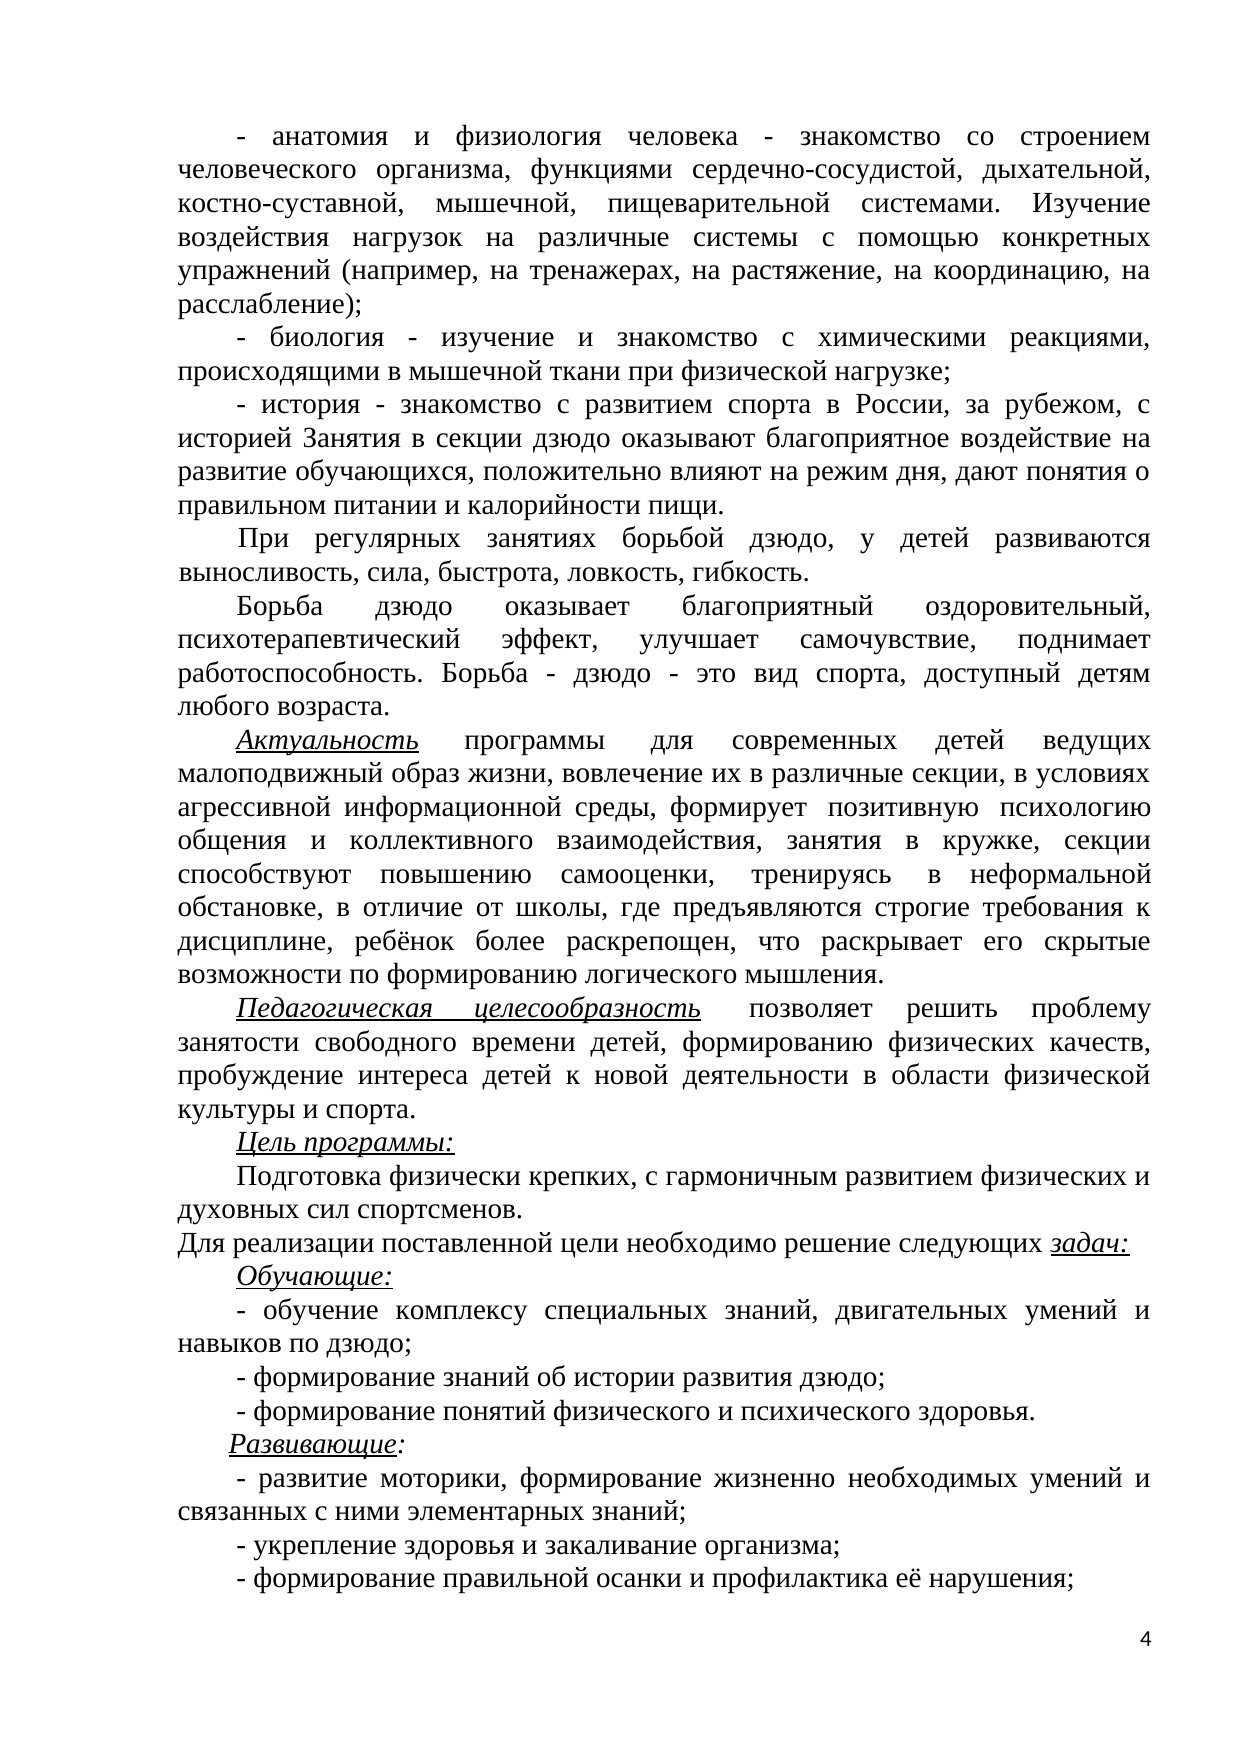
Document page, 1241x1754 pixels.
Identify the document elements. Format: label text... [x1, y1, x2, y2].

text Цель программы: [177, 1124, 1152, 1158]
text - формирование знаний об истории развития дзюдо; [177, 1359, 1152, 1393]
text - укрепление здоровья и закаливание организма; [177, 1527, 1152, 1560]
text - биология - изучение и знакомство с химическими реакциями, происходящими в мышечной ткани при физической нагрузке; [177, 319, 1152, 386]
text Педагогическая целесообразность позволяет решить проблему занятости свободного времени детей, формированию физических качеств, пробуждение интереса детей к новой деятельности в области физической культуры и спорта. [177, 990, 1152, 1124]
text Обучающие: [177, 1258, 1152, 1292]
text Развивающие: [177, 1426, 1152, 1460]
text - формирование правильной осанки и профилактика её нарушения; [177, 1560, 1152, 1594]
text - развитие моторики, формирование жизненно необходимых умений и связанных с ними элементарных знаний; [177, 1460, 1152, 1527]
text - обучение комплексу специальных знаний, двигательных умений и навыков по дзюдо; [177, 1292, 1152, 1359]
text Для реализации поставленной цели необходимо решение следующих задач: [177, 1225, 1152, 1258]
text - история - знакомство с развитием спорта в России, за рубежом, с историей Занятия в секции дзюдо оказывают благоприятное воздействие на развитие обучающихся, положительно влияют на режим дня, дают понятия о правильном питании и калорийности пищи. [177, 386, 1152, 521]
text - формирование понятий физического и психического здоровья. [177, 1393, 1152, 1426]
text Борьба дзюдо оказывает благоприятный оздоровительный, психотерапевтический эффект, улучшает самочувствие, поднимает работоспособность. Борьба - дзюдо - это вид спорта, доступный детям любого возраста. [177, 588, 1152, 722]
text - анатомия и физиология человека - знакомство со строением человеческого организма, функциями сердечно-сосудистой, дыхательной, костно-суставной, мышечной, пищеварительной системами. Изучение воздействия нагрузок на различные системы с помощью конкретных упражнений (например, на тренажерах, на растяжение, на координацию, на расслабление); [177, 118, 1152, 319]
text При регулярных занятиях борьбой дзюдо, у детей развиваются выносливость, сила, быстрота, ловкость, гибкость. [178, 521, 1152, 588]
text Актуальность программы для современных детей ведущих малоподвижный образ жизни, вовлечение их в различные секции, в условиях агрессивной информационной среды, формирует позитивную психологию общения и коллективного взаимодействия, занятия в кружке, секции способствуют повышению самооценки, тренируясь в неформальной обстановке, в отличие от школы, где предъявляются строгие требования к дисциплине, ребёнок более раскрепощен, что раскрывает его скрытые возможности по формированию логического мышления. [177, 722, 1152, 990]
text Подготовка физически крепких, с гармоничным развитием физических и духовных сил спортсменов. [177, 1158, 1152, 1225]
